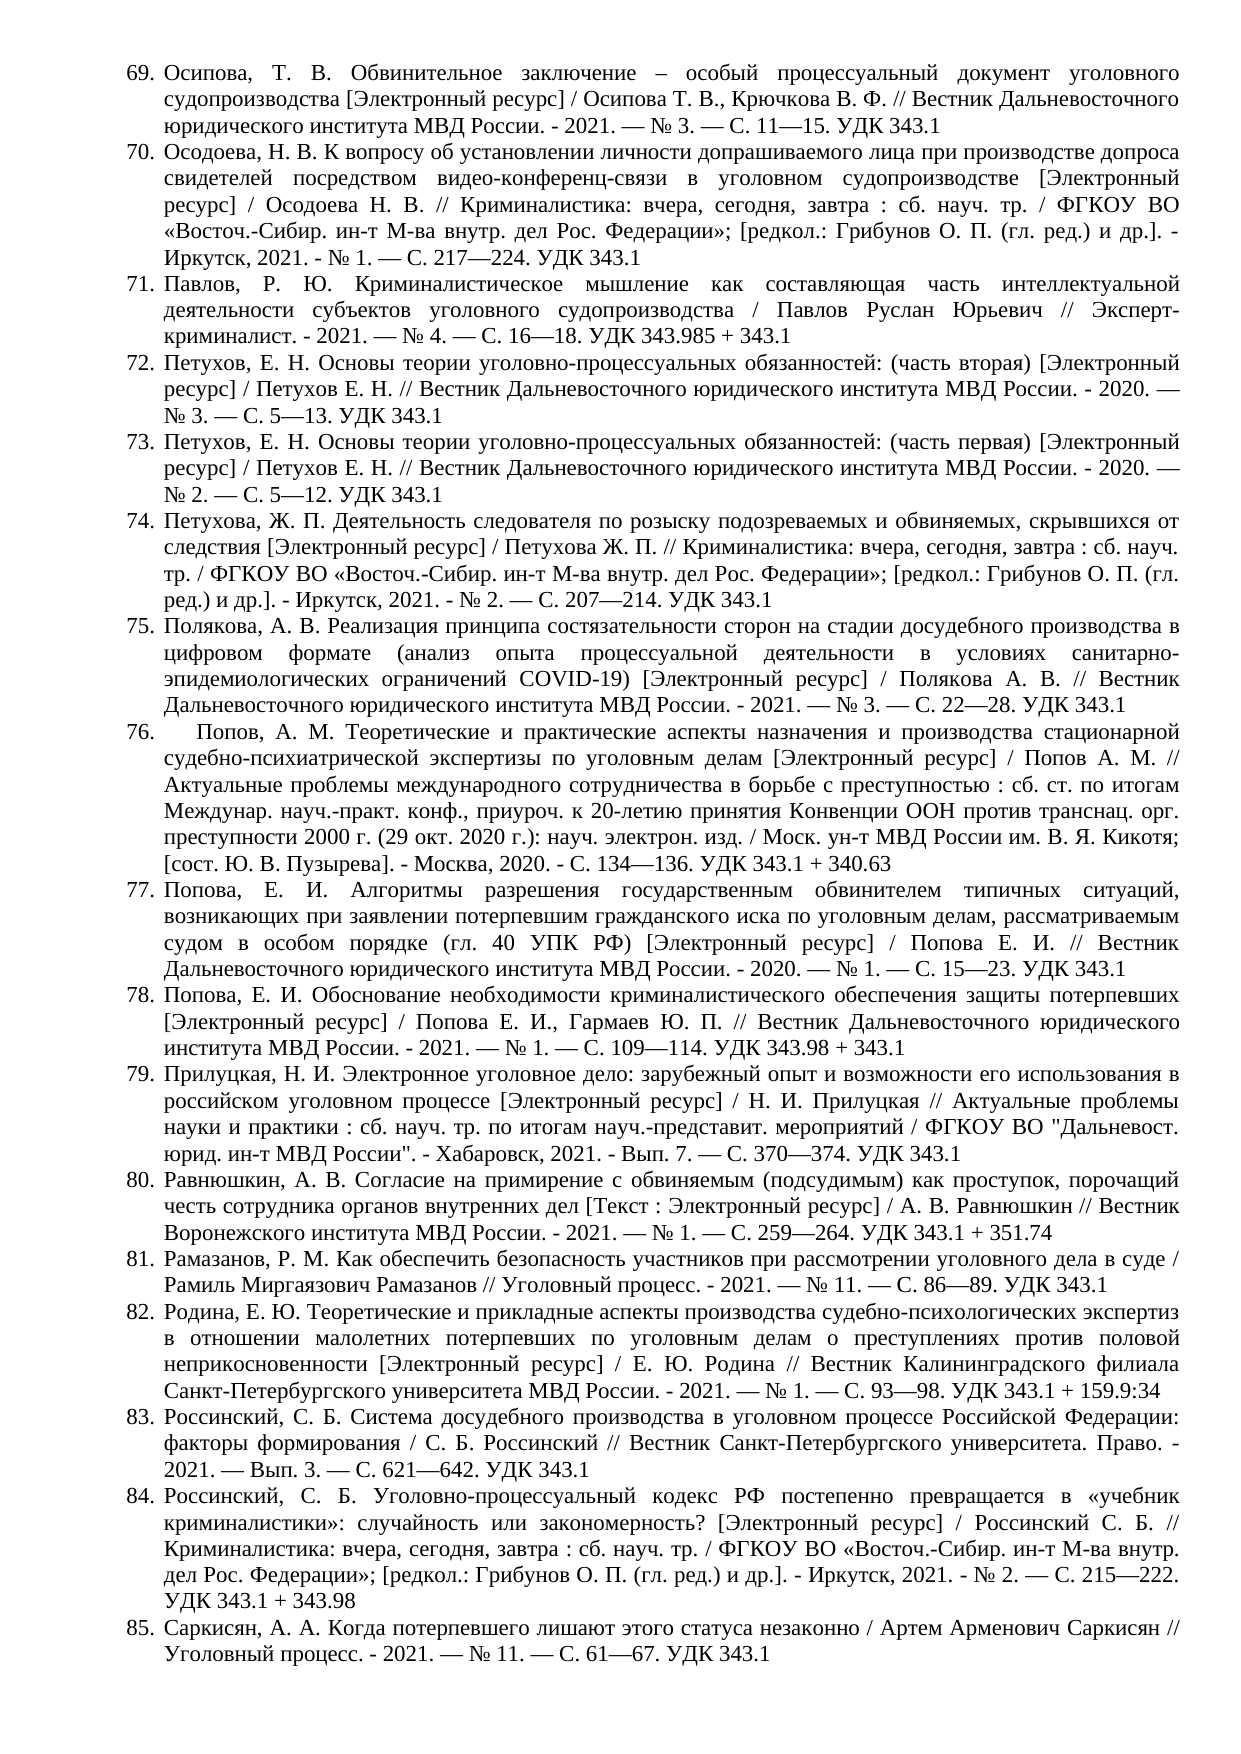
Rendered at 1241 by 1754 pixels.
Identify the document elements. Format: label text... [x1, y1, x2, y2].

list Осипова, Т. В. Обвинительное заключение – особый процессуальный документ уголовного судопроизводства [Электронный ресурс] / Осипова Т. В., Крючкова В. Ф. // Вестник Дальневосточного юридического института МВД России. - 2021. — № 3. — С. 11—15. УДК 343.1 [126, 59, 1181, 138]
list Петухов, Е. Н. Основы теории уголовно-процессуальных обязанностей: (часть первая) [Электронный ресурс] / Петухов Е. Н. // Вестник Дальневосточного юридического института МВД России. - 2020. — № 2. — С. 5—12. УДК 343.1 [126, 428, 1181, 507]
list Саркисян, А. А. Когда потерпевшего лишают этого статуса незаконно / Артем Арменович Саркисян // Уголовный процесс. - 2021. — № 11. — С. 61—67. УДК 343.1 [126, 1614, 1181, 1667]
list Осодоева, Н. В. К вопросу об установлении личности допрашиваемого лица при производстве допроса свидетелей посредством видео-конференц-связи в уголовном судопроизводстве [Электронный ресурс] / Осодоева Н. В. // Криминалистика: вчера, сегодня, завтра : сб. науч. тр. / ФГКОУ ВО «Восточ.-Сибир. ин-т М-ва внутр. дел Рос. Федерации»; [редкол.: Грибунов О. П. (гл. ред.) и др.]. - Иркутск, 2021. - № 1. — С. 217—224. УДК 343.1 [126, 138, 1181, 270]
list Попов, А. М. Теоретические и практические аспекты назначения и производства стационарной судебно-психиатрической экспертизы по уголовным делам [Электронный ресурс] / Попов А. М. // Актуальные проблемы международного сотрудничества в борьбе с преступностью : сб. ст. по итогам Междунар. науч.-практ. конф., приуроч. к 20-летию принятия Конвенции ООН против транснац. орг. преступности . (29 окт. .): науч. электрон. изд. / Моск. ун-т МВД России им. В. Я. Кикотя; [сост. Ю. В. Пузырева]. - Москва, 2020. - С. 134—136. УДК 343.1 + 340.63 [126, 718, 1181, 876]
list Равнюшкин, А. В. Согласие на примирение с обвиняемым (подсудимым) как проступок, порочащий честь сотрудника органов внутренних дел [Текст : Электронный ресурс] / А. В. Равнюшкин // Вестник Воронежского института МВД России. - 2021. — № 1. — С. 259—264. УДК 343.1 + 351.74 [126, 1166, 1181, 1245]
list Петухова, Ж. П. Деятельность следователя по розыску подозреваемых и обвиняемых, скрывшихся от следствия [Электронный ресурс] / Петухова Ж. П. // Криминалистика: вчера, сегодня, завтра : сб. науч. тр. / ФГКОУ ВО «Восточ.-Сибир. ин-т М-ва внутр. дел Рос. Федерации»; [редкол.: Грибунов О. П. (гл. ред.) и др.]. - Иркутск, 2021. - № 2. — С. 207—214. УДК 343.1 [126, 507, 1181, 612]
list Попова, Е. И. Алгоритмы разрешения государственным обвинителем типичных ситуаций, возникающих при заявлении потерпевшим гражданского иска по уголовным делам, рассматриваемым судом в особом порядке (гл. 40 УПК РФ) [Электронный ресурс] / Попова Е. И. // Вестник Дальневосточного юридического института МВД России. - 2020. — № 1. — С. 15—23. УДК 343.1 [126, 876, 1181, 981]
list Россинский, С. Б. Уголовно-процессуальный кодекс РФ постепенно превращается в «учебник криминалистики»: случайность или закономерность? [Электронный ресурс] / Россинский С. Б. // Криминалистика: вчера, сегодня, завтра : сб. науч. тр. / ФГКОУ ВО «Восточ.-Сибир. ин-т М-ва внутр. дел Рос. Федерации»; [редкол.: Грибунов О. П. (гл. ред.) и др.]. - Иркутск, 2021. - № 2. — С. 215—222. УДК 343.1 + 343.98 [126, 1482, 1181, 1614]
list Родина, Е. Ю. Теоретические и прикладные аспекты производства судебно-психологических экспертиз в отношении малолетних потерпевших по уголовным делам о преступлениях против половой неприкосновенности [Электронный ресурс] / Е. Ю. Родина // Вестник Калининградского филиала Санкт-Петербургского университета МВД России. - 2021. — № 1. — С. 93—98. УДК 343.1 + 159.9:34 [126, 1298, 1181, 1403]
list Павлов, Р. Ю. Криминалистическое мышление как составляющая часть интеллектуальной деятельности субъектов уголовного судопроизводства / Павлов Руслан Юрьевич // Эксперт-криминалист. - 2021. — № 4. — С. 16—18. УДК 343.985 + 343.1 [126, 270, 1181, 349]
list Петухов, Е. Н. Основы теории уголовно-процессуальных обязанностей: (часть вторая) [Электронный ресурс] / Петухов Е. Н. // Вестник Дальневосточного юридического института МВД России. - 2020. — № 3. — С. 5—13. УДК 343.1 [126, 349, 1181, 428]
list Полякова, А. В. Реализация принципа состязательности сторон на стадии досудебного производства в цифровом формате (анализ опыта процессуальной деятельности в условиях санитарно-эпидемиологических ограничений COVID-19) [Электронный ресурс] / Полякова А. В. // Вестник Дальневосточного юридического института МВД России. - 2021. — № 3. — С. 22—28. УДК 343.1 [126, 612, 1181, 718]
list Прилуцкая, Н. И. Электронное уголовное дело: зарубежный опыт и возможности его использования в российском уголовном процессе [Электронный ресурс] / Н. И. Прилуцкая // Актуальные проблемы науки и практики : сб. науч. тр. по итогам науч.-представит. мероприятий / ФГКОУ ВО "Дальневост. юрид. ин-т МВД России". - Хабаровск, 2021. - Вып. 7. — С. 370—374. УДК 343.1 [126, 1061, 1181, 1166]
list Россинский, С. Б. Система досудебного производства в уголовном процессе Российской Федерации: факторы формирования / С. Б. Россинский // Вестник Санкт-Петербургского университета. Право. - 2021. — Вып. 3. — С. 621—642. УДК 343.1 [126, 1403, 1181, 1482]
list Рамазанов, Р. М. Как обеспечить безопасность участников при рассмотрении уголовного дела в суде / Рамиль Миргаязович Рамазанов // Уголовный процесс. - 2021. — № 11. — С. 86—89. УДК 343.1 [126, 1245, 1181, 1298]
list Попова, Е. И. Обоснование необходимости криминалистического обеспечения защиты потерпевших [Электронный ресурс] / Попова Е. И., Гармаев Ю. П. // Вестник Дальневосточного юридического института МВД России. - 2021. — № 1. — С. 109—114. УДК 343.98 + 343.1 [126, 981, 1181, 1061]
